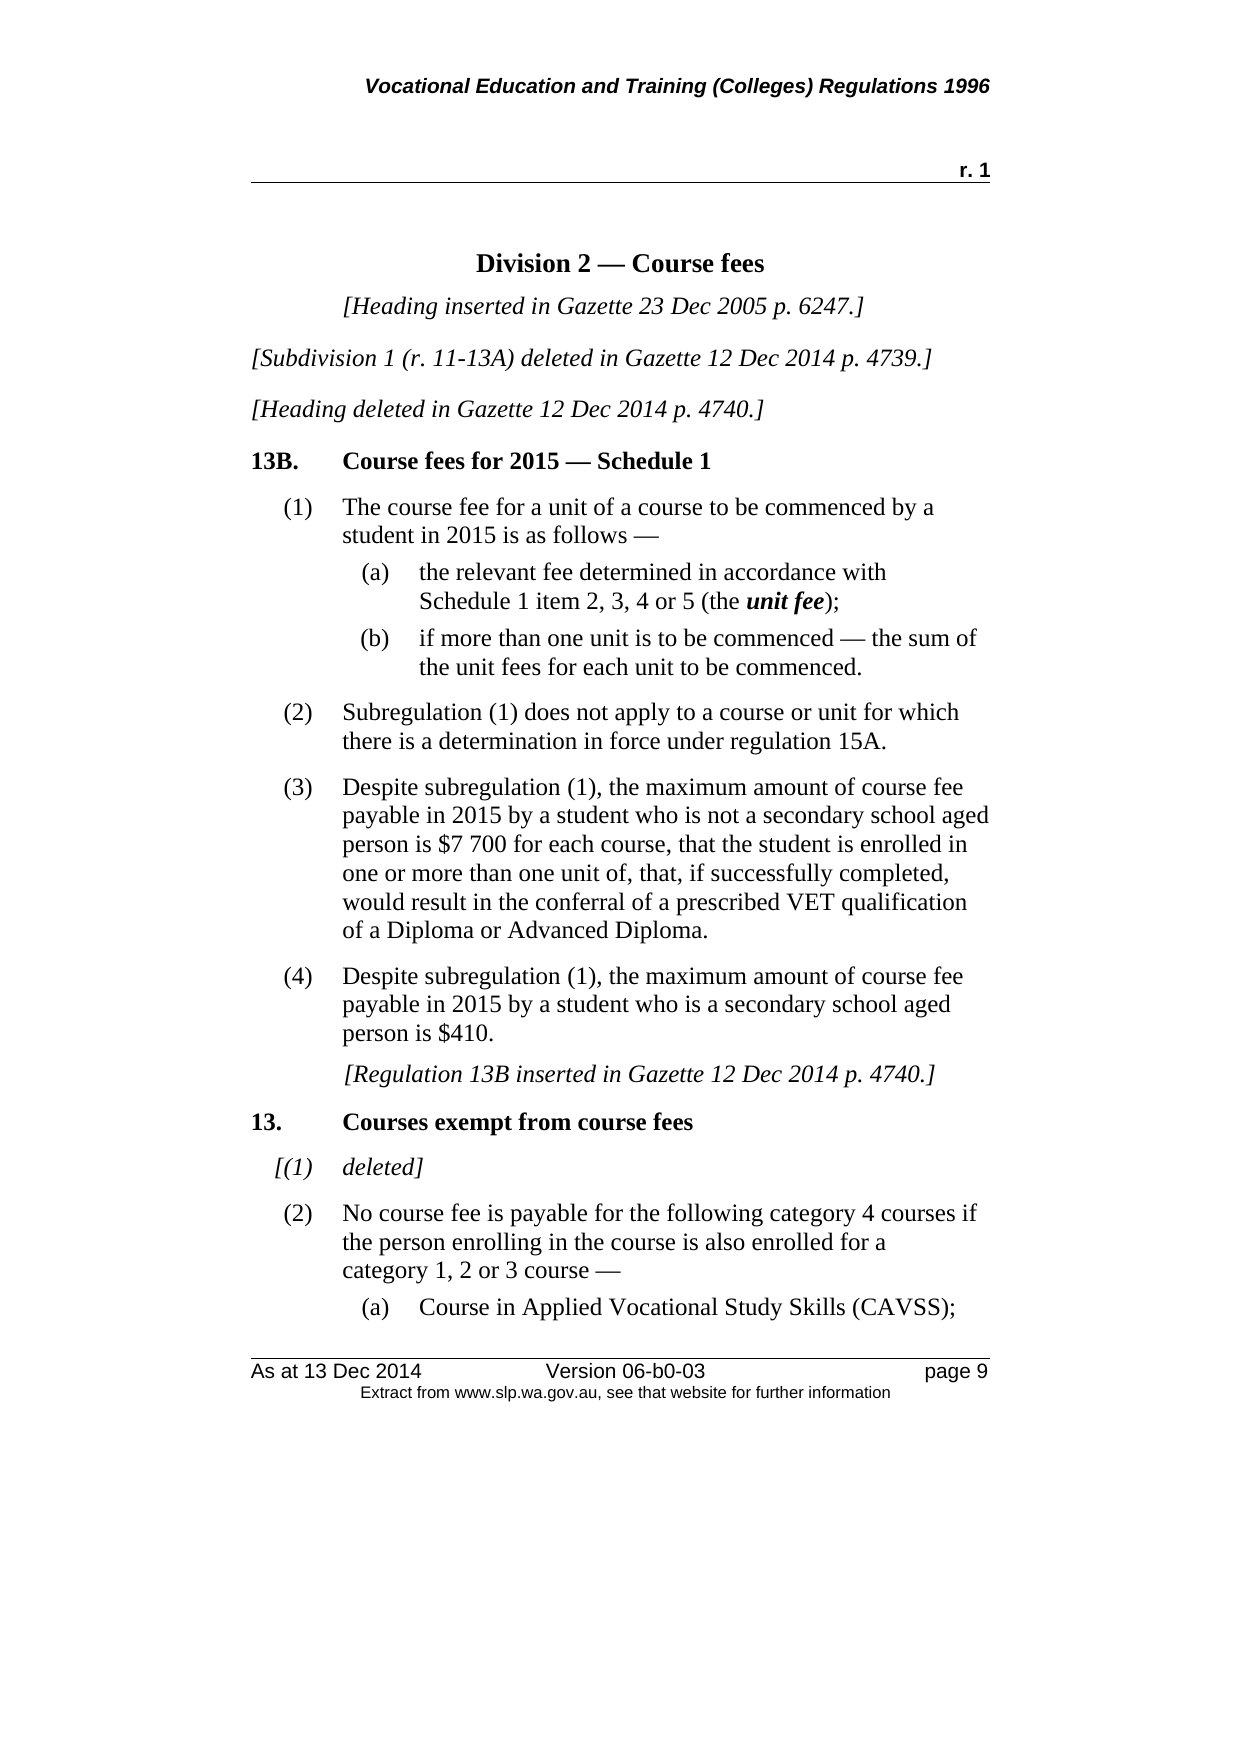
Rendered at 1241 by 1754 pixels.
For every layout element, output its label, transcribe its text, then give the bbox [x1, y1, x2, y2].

text (2) Subregulation (1) does not apply to a course or unit for which there is a determination in force under regulation 15A. [251, 697, 990, 755]
text (a) Course in Applied Vocational Study Skills (CAVSS); [251, 1292, 990, 1321]
subtitle Division 2 — Course fees [251, 247, 990, 279]
subtitle 13. Courses exempt from course fees [251, 1107, 990, 1136]
subtitle 13B. Course fees for 2015 — Schedule 1 [251, 446, 990, 475]
text [Heading deleted in Gazette 12 Dec 2014 p. 4740.] [251, 394, 990, 423]
text (3) Despite subregulation (1), the maximum amount of course fee payable in 2015 by a student who is not a secondary school aged person is $7 700 for each course, that the student is enrolled in one or more than one unit of, that, if successfully completed, would result in the conferral of a prescribed VET qualification of a Diploma or Advanced Diploma. [251, 772, 990, 944]
text [Regulation 13B inserted in Gazette 12 Dec 2014 p. 4740.] [251, 1059, 990, 1088]
subtitle [Heading inserted in Gazette 23 Dec 2005 p. 6247.] [251, 291, 990, 320]
text [(1) deleted] [251, 1152, 990, 1181]
text (2) No course fee is payable for the following category 4 courses if the person enrolling in the course is also enrolled for a category 1, 2 or 3 course — [251, 1198, 990, 1284]
text (4) Despite subregulation (1), the maximum amount of course fee payable in 2015 by a student who is a secondary school aged person is $410. [251, 961, 990, 1047]
text (a) the relevant fee determined in accordance with Schedule 1 item 2, 3, 4 or 5 (the unit fee); [251, 557, 990, 615]
text (1) The course fee for a unit of a course to be commenced by a student in 2015 is as follows — [251, 492, 990, 549]
text [Subdivision 1 (r. 11-13A) deleted in Gazette 12 Dec 2014 p. 4739.] [251, 343, 990, 372]
text (b) if more than one unit is to be commenced — the sum of the unit fees for each unit to be commenced. [251, 623, 990, 681]
